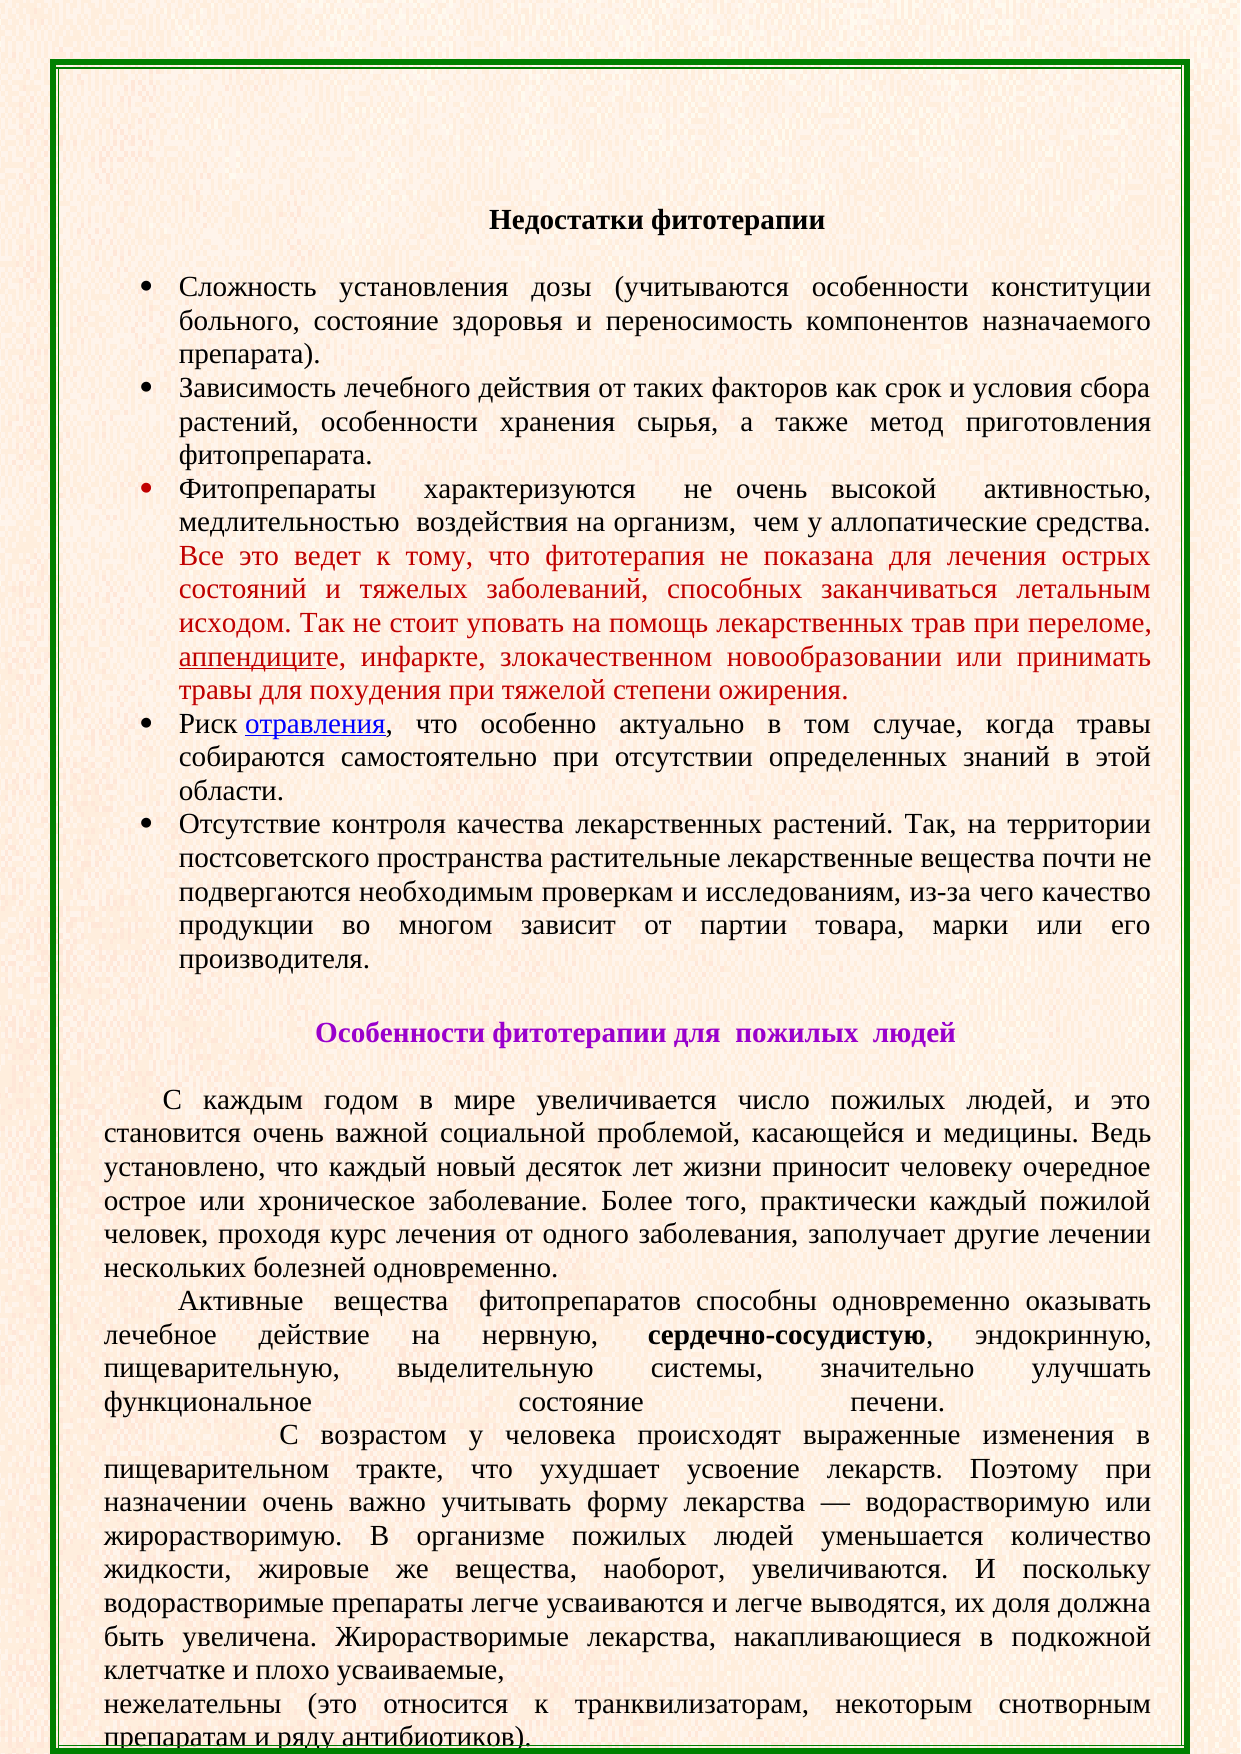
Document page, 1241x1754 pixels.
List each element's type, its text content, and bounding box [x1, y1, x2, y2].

picture [59, 69, 1181, 1745]
list Фитопрепараты характеризуются не очень высокой активностью, медлительностью воздействия на организм, чем у аллопатические средства. Все это ведет к тому, что фитотерапия не показана для лечения острых состояний и тяжелых заболеваний, способных заканчиваться летальным исходом. Так не стоит уповать на помощь лекарственных трав при переломе, аппендиците, инфаркте, злокачественном новообразовании или принимать травы для похудения при тяжелой степени ожирения. [141, 471, 1152, 706]
text Особенности фитотерапии для пожилых людей [103, 1015, 1152, 1048]
list Отсутствие контроля качества лекарственных растений. Так, на территории постсоветского пространства растительные лекарственные вещества почти не подвергаются необходимым проверкам и исследованиям, из-за чего качество продукции во многом зависит от партии товара, марки или его производителя. [141, 806, 1152, 974]
list Риск отравления, что особенно актуально в том случае, когда травы собираются самостоятельно при отсутствии определенных знаний в этой области. [141, 706, 1152, 806]
text нежелательны (это относится к транквилизаторам, некоторым снотворным препаратам и ряду антибиотиков). [103, 1686, 1152, 1745]
text С каждым годом в мире увеличивается число пожилых людей, и это становится очень важной социальной проблемой, касающейся и медицины. Ведь установлено, что каждый новый десяток лет жизни приносит человеку очередное острое или хроническое заболевание. Более того, практически каждый пожилой человек, проходя курс лечения от одного заболевания, заполучает другие лечении нескольких болезней одновременно. [103, 1082, 1152, 1283]
text Недостатки фитотерапии [103, 202, 1152, 236]
list Зависимость лечебного действия от таких факторов как срок и условия сбора растений, особенности хранения сырья, а также метод приготовления фитопрепарата. [141, 370, 1152, 471]
text Активные вещества фитопрепаратов способны одновременно оказывать лечебное действие на нервную, сердечно-сосудистую, эндокринную, пищеварительную, выделительную системы, значительно улучшать функциональное состояние печени. С возрастом у человека происходят выраженные изменения в пищеварительном тракте, что ухудшает усвоение лекарств. Поэтому при назначении очень важно учитывать форму лекарства — водорастворимую или жирорастворимую. В организме пожилых людей уменьшается количество жидкости, жировые же вещества, наоборот, увеличиваются. И поскольку водорастворимые препараты легче усваиваются и легче выводятся, их доля должна быть увеличена. Жирорастворимые лекарства, накапливающиеся в подкожной клетчатке и плохо усваиваемые, [103, 1283, 1152, 1686]
list Сложность установления дозы (учитываются особенности конституции больного, состояние здоровья и переносимость компонентов назначаемого препарата). [141, 269, 1152, 370]
picture [0, 0, 1241, 1754]
